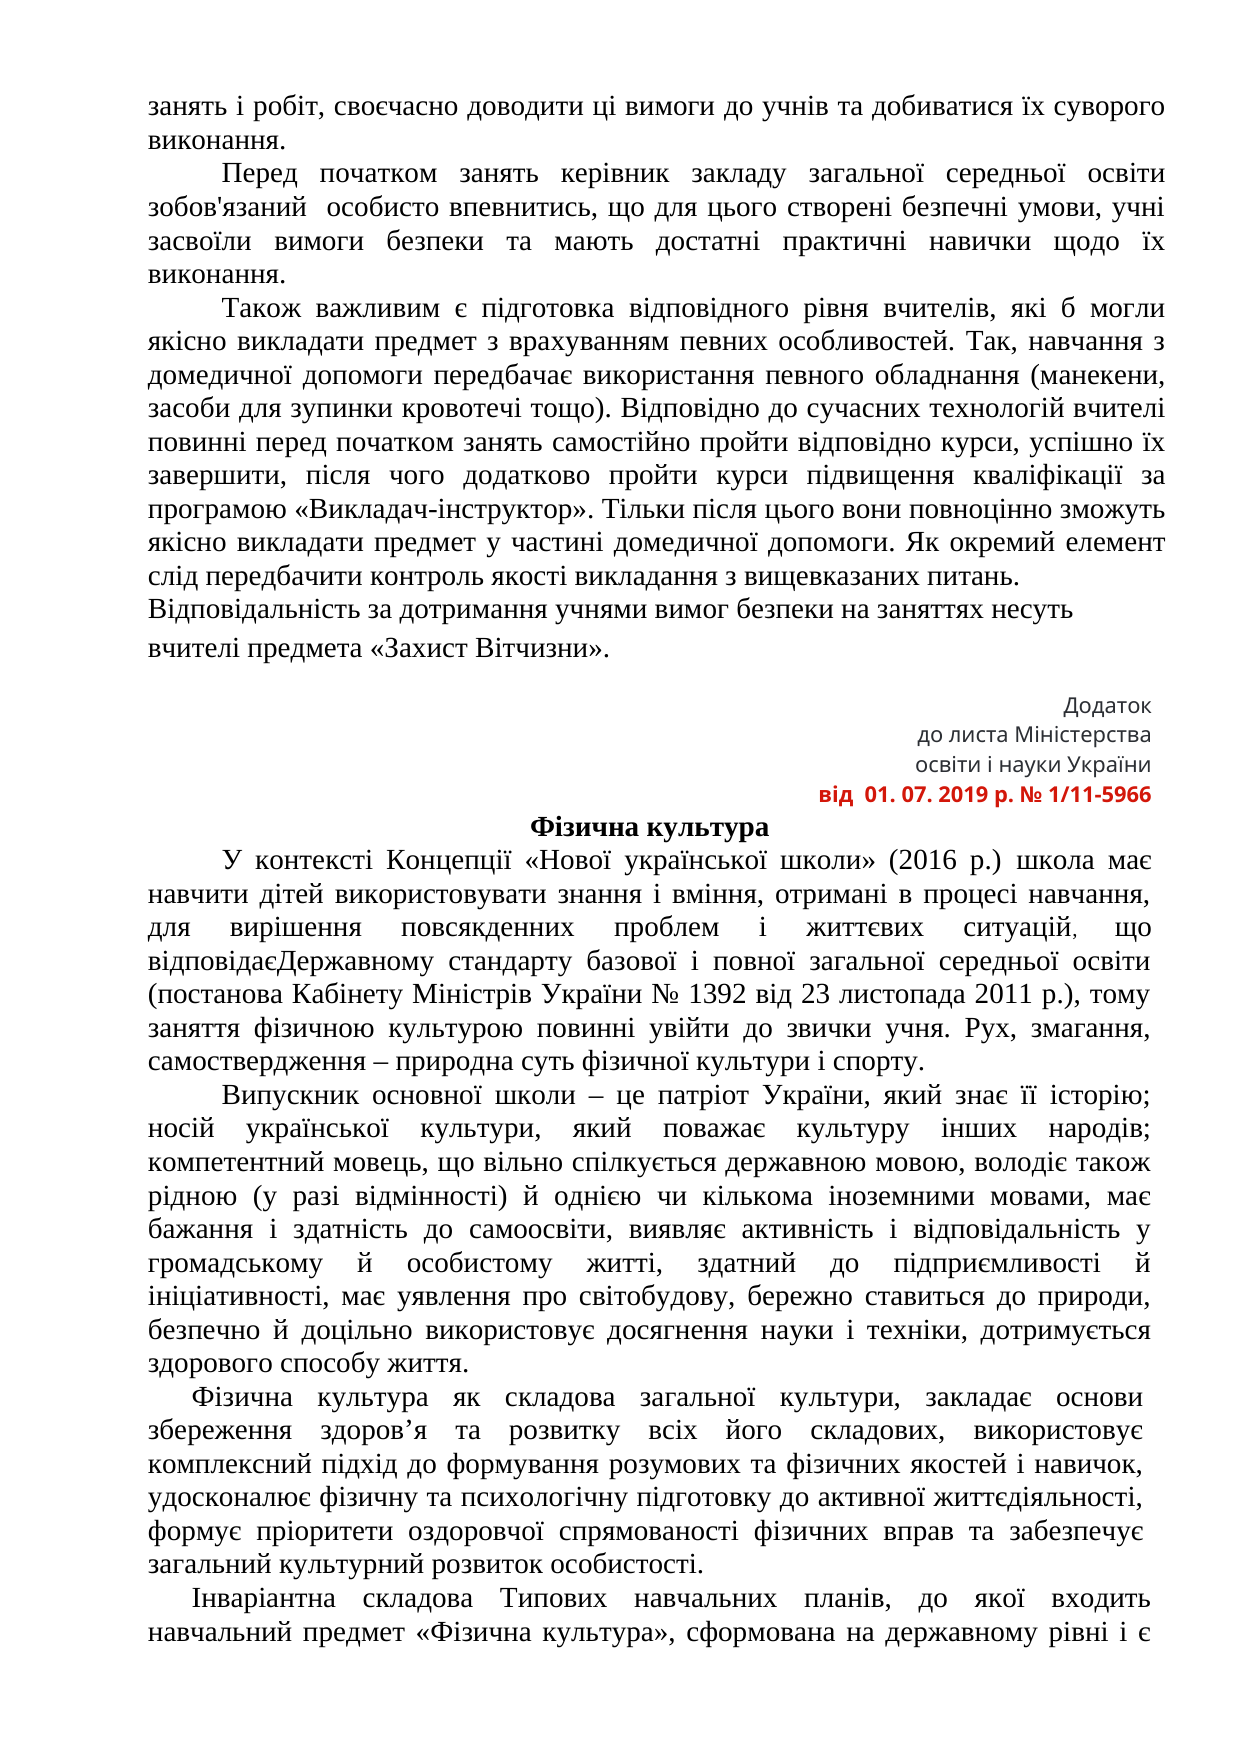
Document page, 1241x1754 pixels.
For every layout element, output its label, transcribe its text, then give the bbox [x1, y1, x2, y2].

text Також важливим є підготовка відповідного рівня вчителів, які б могли якісно викладати предмет з врахуванням певних особливостей. Так, навчання з домедичної допомоги передбачає використання певного обладнання (манекени, засоби для зупинки кровотечі тощо). Відповідно до сучасних технологій вчителі повинні перед початком занять самостійно пройти відповідно курси, успішно їх завершити, після чого додатково пройти курси підвищення кваліфікації за програмою «Викладач-інструктор». Тільки після цього вони повноцінно зможуть якісно викладати предмет у частині домедичної допомоги. Як окремий елемент слід передбачити контроль якості викладання з вищевказаних питань. [148, 290, 1166, 592]
text Фізична культура як складова загальної культури, закладає основи збереження здоров’я та розвитку всіх його складових, використовує комплексний підхід до формування розумових та фізичних якостей і навичок, удосконалює фізичну та психологічну підготовку до активної життєдіяльності, формує пріоритети оздоровчої спрямованості фізичних вправ та забезпечує загальний культурний розвиток особистості. [148, 1379, 1144, 1580]
text Додаток до листа Міністерства освіти і науки України від 01. 07. 2019 р. № 1/11-5966 [148, 689, 1152, 809]
text Відповідальність за дотримання учнями вимог безпеки на заняттях несуть вчителі предмета «Захист Вітчизни». [148, 592, 1152, 664]
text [148, 88, 1166, 156]
text У контексті Концепції «Нової української школи» (2016 р.) школа має навчити дітей використовувати знання і вміння, отримані в процесі навчання, для вирішення повсякденних проблем і життєвих ситуацій, що відповідаєДержавному стандарту базової і повної загальної середньої освіти (постанова Кабінету Міністрів України № 1392 від 23 листопада 2011 р.), тому заняття фізичною культурою повинні увійти до звички учня. Рух, змагання, самоствердження – природна суть фізичної культури і спорту. [148, 842, 1152, 1077]
text Фізична культура [148, 809, 1152, 842]
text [148, 1580, 1152, 1647]
text Випускник основної школи – це патріот України, який знає її історію; носій української культури, який поважає культуру інших народів; компетентний мовець, що вільно спілкується державною мовою, володіє також рідною (у разі відмінності) й однією чи кількома іноземними мовами, має бажання і здатність до самоосвіти, виявляє активність і відповідальність у громадському й особистому житті, здатний до підприємливості й ініціативності, має уявлення про світобудову, бережно ставиться до природи, безпечно й доцільно використовує досягнення науки і техніки, дотримується здорового способу життя. [148, 1077, 1152, 1379]
text Перед початком занять керівник закладу загальної середньої освіти зобов'язаний особисто впевнитись, що для цього створені безпечні умови, учні засвоїли вимоги безпеки та мають достатні практичні навички щодо їх виконання. [148, 156, 1166, 290]
